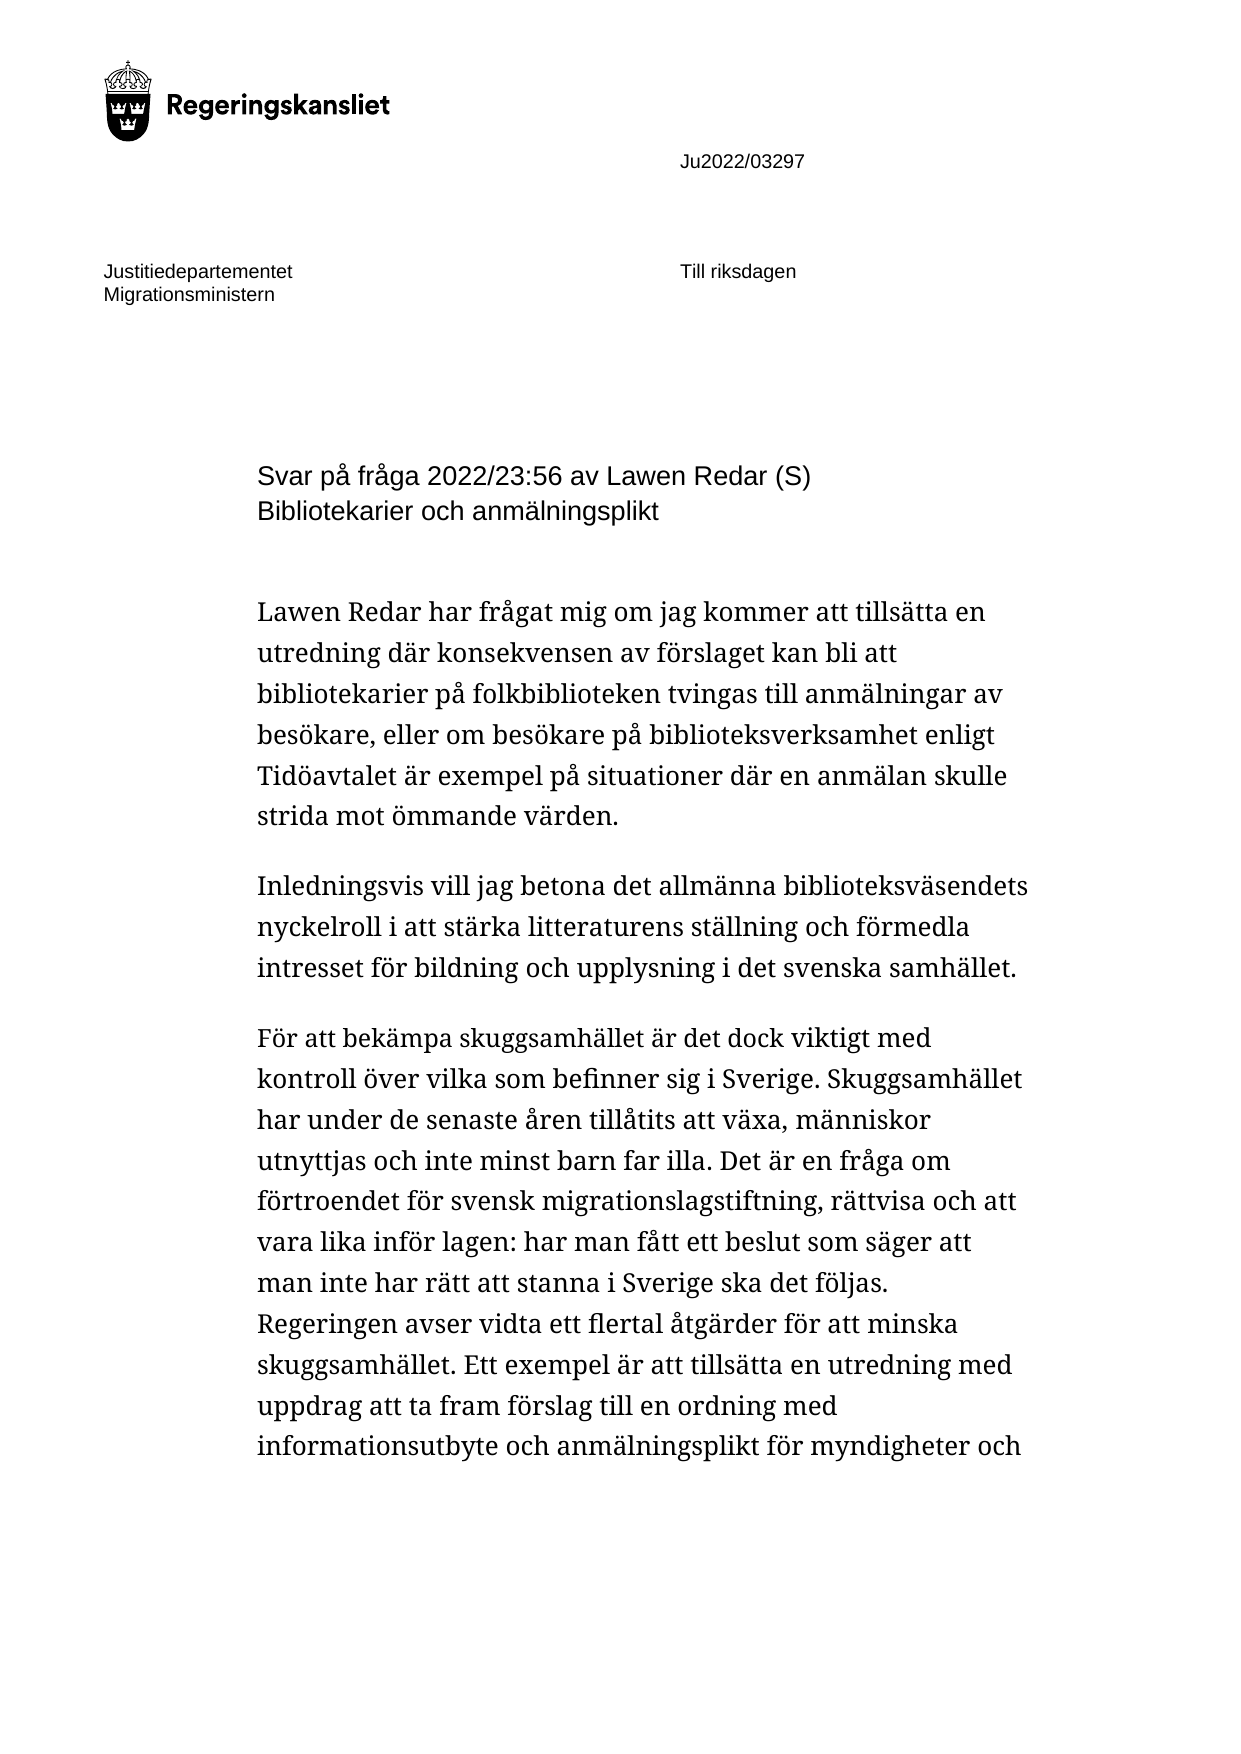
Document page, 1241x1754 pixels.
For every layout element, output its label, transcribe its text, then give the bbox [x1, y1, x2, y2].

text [257, 1020, 1033, 1463]
text har frågat mig om jag kommer att tillsätta en utredning där konsekvensen av förslaget kan bli att bibliotekarier på folkbiblioteken tvingas till anmälningar av besökare, eller om besökare på biblioteksverksamhet enligt Tidöavtalet är exempel på situationer där en anmälan skulle strida mot ömmande värden. [257, 594, 1033, 833]
title Svar på fråga 2022/23:56 av () Bibliotekarier och anmälningsplikt [257, 459, 1033, 527]
text Inledningsvis vill jag betona det allmänna biblioteksväsendets nyckelroll i att stärka litteraturens ställning och förmedla intresset för bildning och upplysning i det svenska samhället. [257, 868, 1033, 985]
